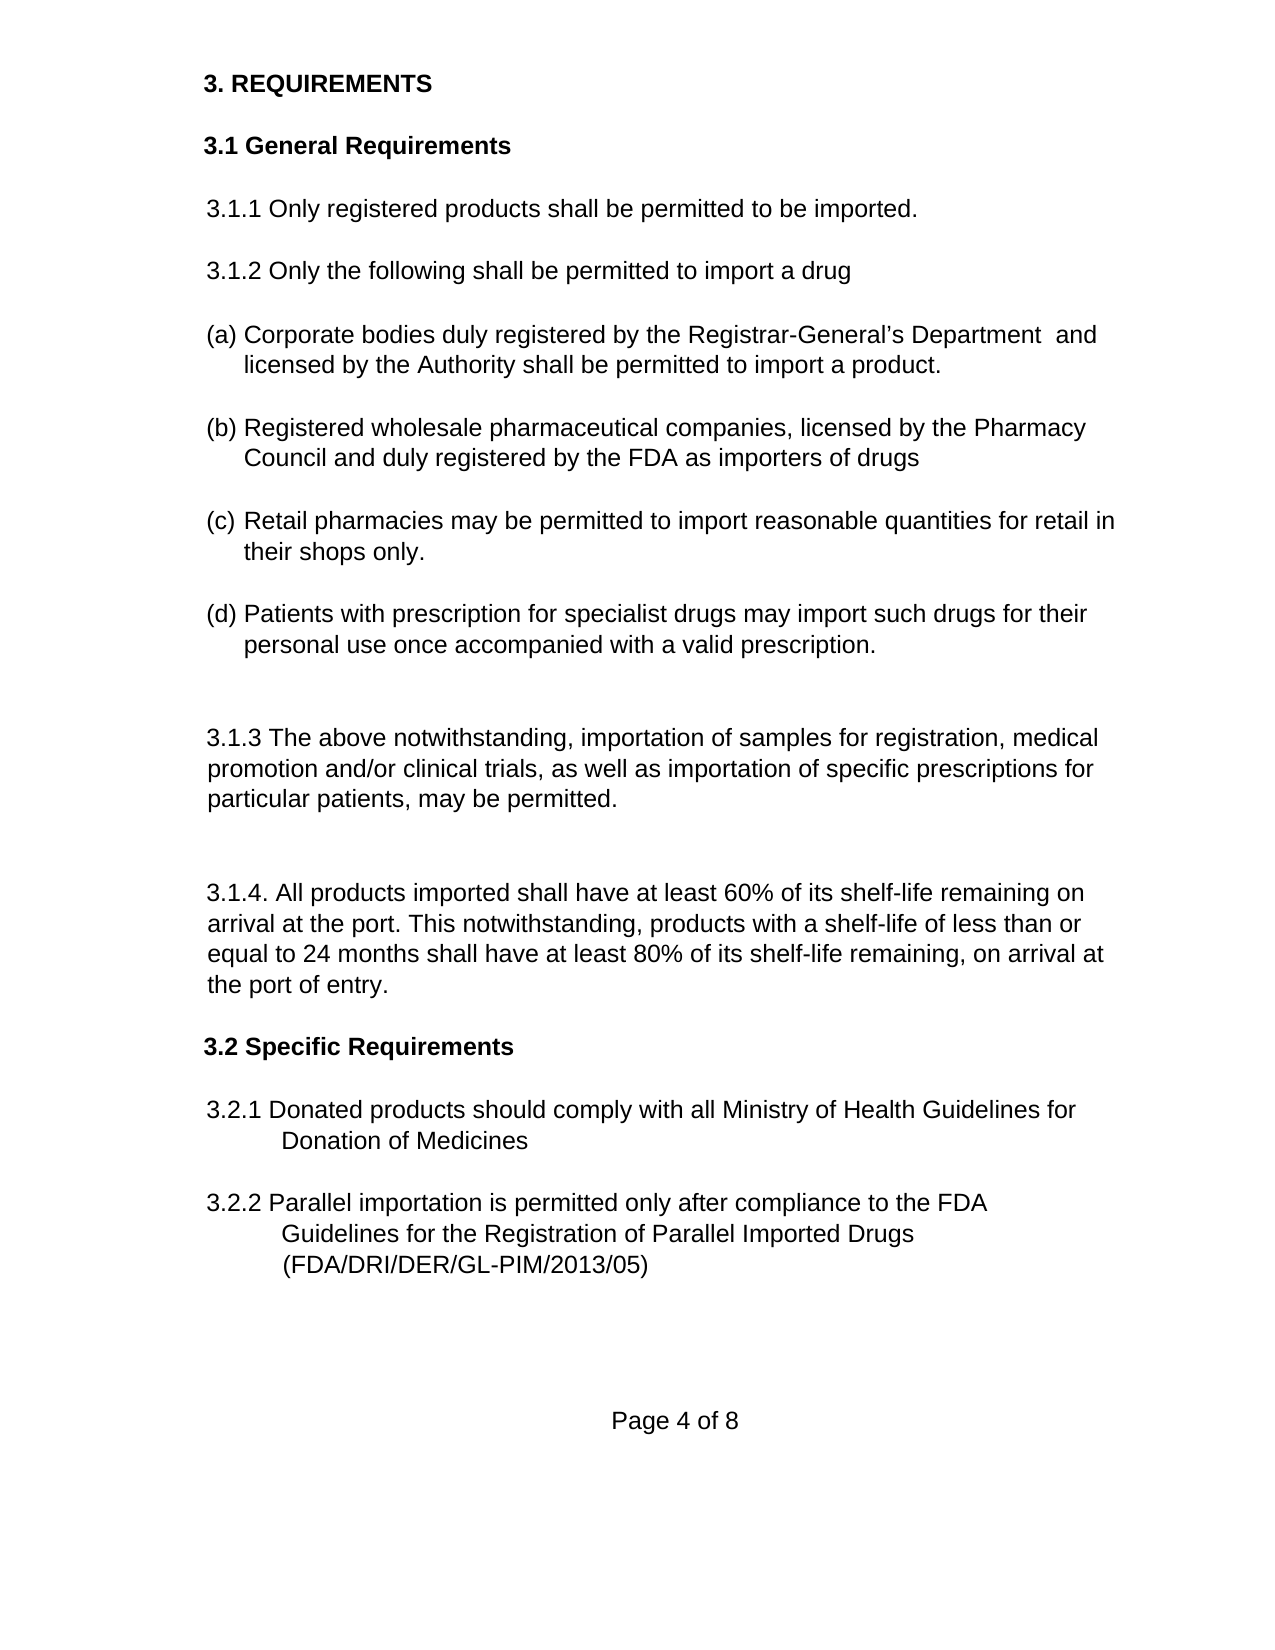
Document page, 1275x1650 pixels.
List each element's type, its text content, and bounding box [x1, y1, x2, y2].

subtitle 3.1 General Requirements [203, 131, 1117, 160]
list Patients with prescription for specialist drugs may import such drugs for their personal use once accompanied with a valid prescription. [206, 599, 1117, 658]
text 3.1.2 Only the following shall be permitted to import a drug [206, 256, 1117, 285]
text 3.1.4. All products imported shall have at least 60% of its shelf-life remaining on arrival at the port. This notwithstanding, products with a shelf-life of less than or equal to 24 months shall have at least 80% of its shelf-life remaining, on arrival at the port of entry. [206, 878, 1117, 999]
text 3.2.1 Donated products should comply with all Ministry of Health Guidelines for [206, 1095, 1117, 1123]
list Registered wholesale pharmaceutical companies, licensed by the Pharmacy Council and duly registered by the FDA as importers of drugs [206, 413, 1117, 472]
text 3.1.3 The above notwithstanding, importation of samples for registration, medical promotion and/or clinical trials, as well as importation of specific prescriptions for particular patients, may be permitted. [206, 723, 1117, 813]
text Guidelines for the Registration of Parallel Imported Drugs (FDA/DRI/DER/GL-PIM/2013/05) [281, 1219, 1117, 1279]
text Page 4 of 8 [318, 1406, 1032, 1434]
subtitle 3.2 Specific Requirements [203, 1032, 1117, 1061]
list Corporate bodies duly registered by the Registrar-General’s Department and licensed by the Authority shall be permitted to import a product. [206, 320, 1117, 379]
text Donation of Medicines [281, 1126, 1117, 1155]
subtitle 3. REQUIREMENTS [203, 69, 1117, 98]
text 3.2.2 Parallel importation is permitted only after compliance to the FDA [206, 1188, 1117, 1217]
list Retail pharmacies may be permitted to import reasonable quantities for retail in their shops only. [206, 506, 1117, 565]
text 3.1.1 Only registered products shall be permitted to be imported. [206, 194, 1117, 222]
